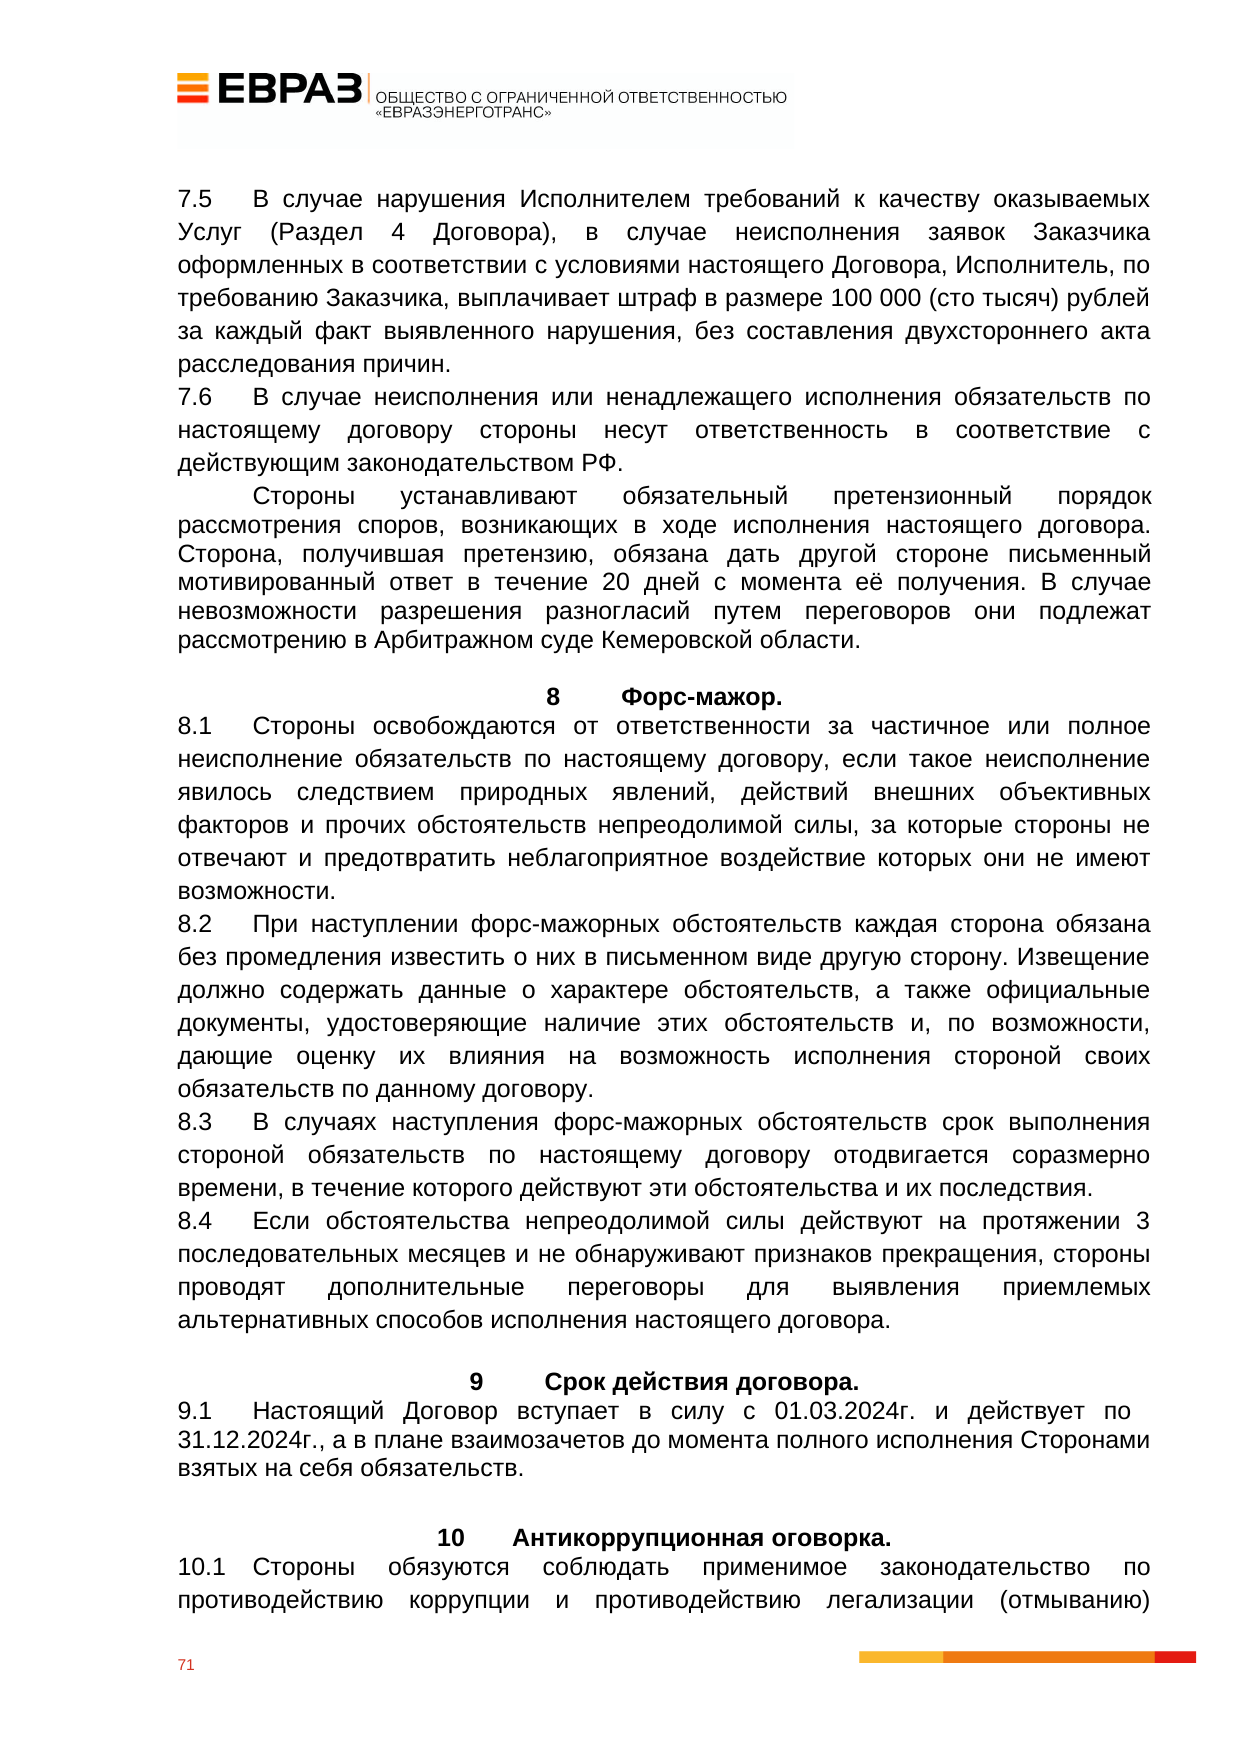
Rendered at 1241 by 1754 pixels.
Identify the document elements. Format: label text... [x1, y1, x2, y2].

picture [857, 1650, 1197, 1663]
list Если обстоятельства непреодолимой силы действуют на протяжении 3 последовательных месяцев и не обнаруживают признаков прекращения, стороны проводят дополнительные переговоры для выявления приемлемых альтернативных способов исполнения настоящего договора. [177, 1206, 1152, 1334]
text 9.1 Настоящий Договор вступает в силу с 01.03.2024г. и действует по 31.12.2024г., а в плане взаимозачетов до момента полного исполнения Сторонами взятых на себя обязательств. [177, 1396, 1152, 1482]
list Стороны освобождаются от ответственности за частичное или полное неисполнение обязательств по настоящему договору, если такое неисполнение явилось следствием природных явлений, действий внешних объективных факторов и прочих обстоятельств непреодолимой силы, за которые стороны не отвечают и предотвратить неблагоприятное воздействие которых они не имеют возможности. [177, 711, 1152, 905]
list Антикоррупционная оговорка. [177, 1523, 1152, 1552]
picture [177, 73, 795, 149]
list В случае нарушения Исполнителем требований к качеству оказываемых Услуг (Раздел 4 Договора), в случае неисполнения заявок Заказчика оформленных в соответствии с условиями настоящего Договора, Исполнитель, по требованию Заказчика, выплачивает штраф в размере 100 000 (сто тысяч) рублей за каждый факт выявленного нарушения, без составления двухстороннего акта расследования причин. [177, 184, 1152, 378]
list В случае неисполнения или ненадлежащего исполнения обязательств по настоящему договору стороны несут ответственность в соответствие с действующим законодательством РФ. [177, 382, 1152, 477]
list При наступлении форс-мажорных обстоятельств каждая сторона обязана без промедления известить о них в письменном виде другую сторону. Извещение должно содержать данные о характере обстоятельств, а также официальные документы, удостоверяющие наличие этих обстоятельств и, по возможности, дающие оценку их влияния на возможность исполнения стороной своих обязательств по данному договору. [177, 909, 1152, 1103]
list Срок действия договора. [177, 1367, 1152, 1396]
text Стороны устанавливают обязательный претензионный порядок рассмотрения споров, возникающих в ходе исполнения настоящего договора. Сторона, получившая претензию, обязана дать другой стороне письменный мотивированный ответ в течение 20 дней с момента её получения. В случае невозможности разрешения разногласий путем переговоров они подлежат рассмотрению в Арбитражном суде Кемеровской области. [177, 481, 1152, 653]
list Форс-мажор. [177, 682, 1152, 711]
list В случаях наступления форс-мажорных обстоятельств срок выполнения стороной обязательств по настоящему договору отодвигается соразмерно времени, в течение которого действуют эти обстоятельства и их последствия. [177, 1107, 1152, 1202]
